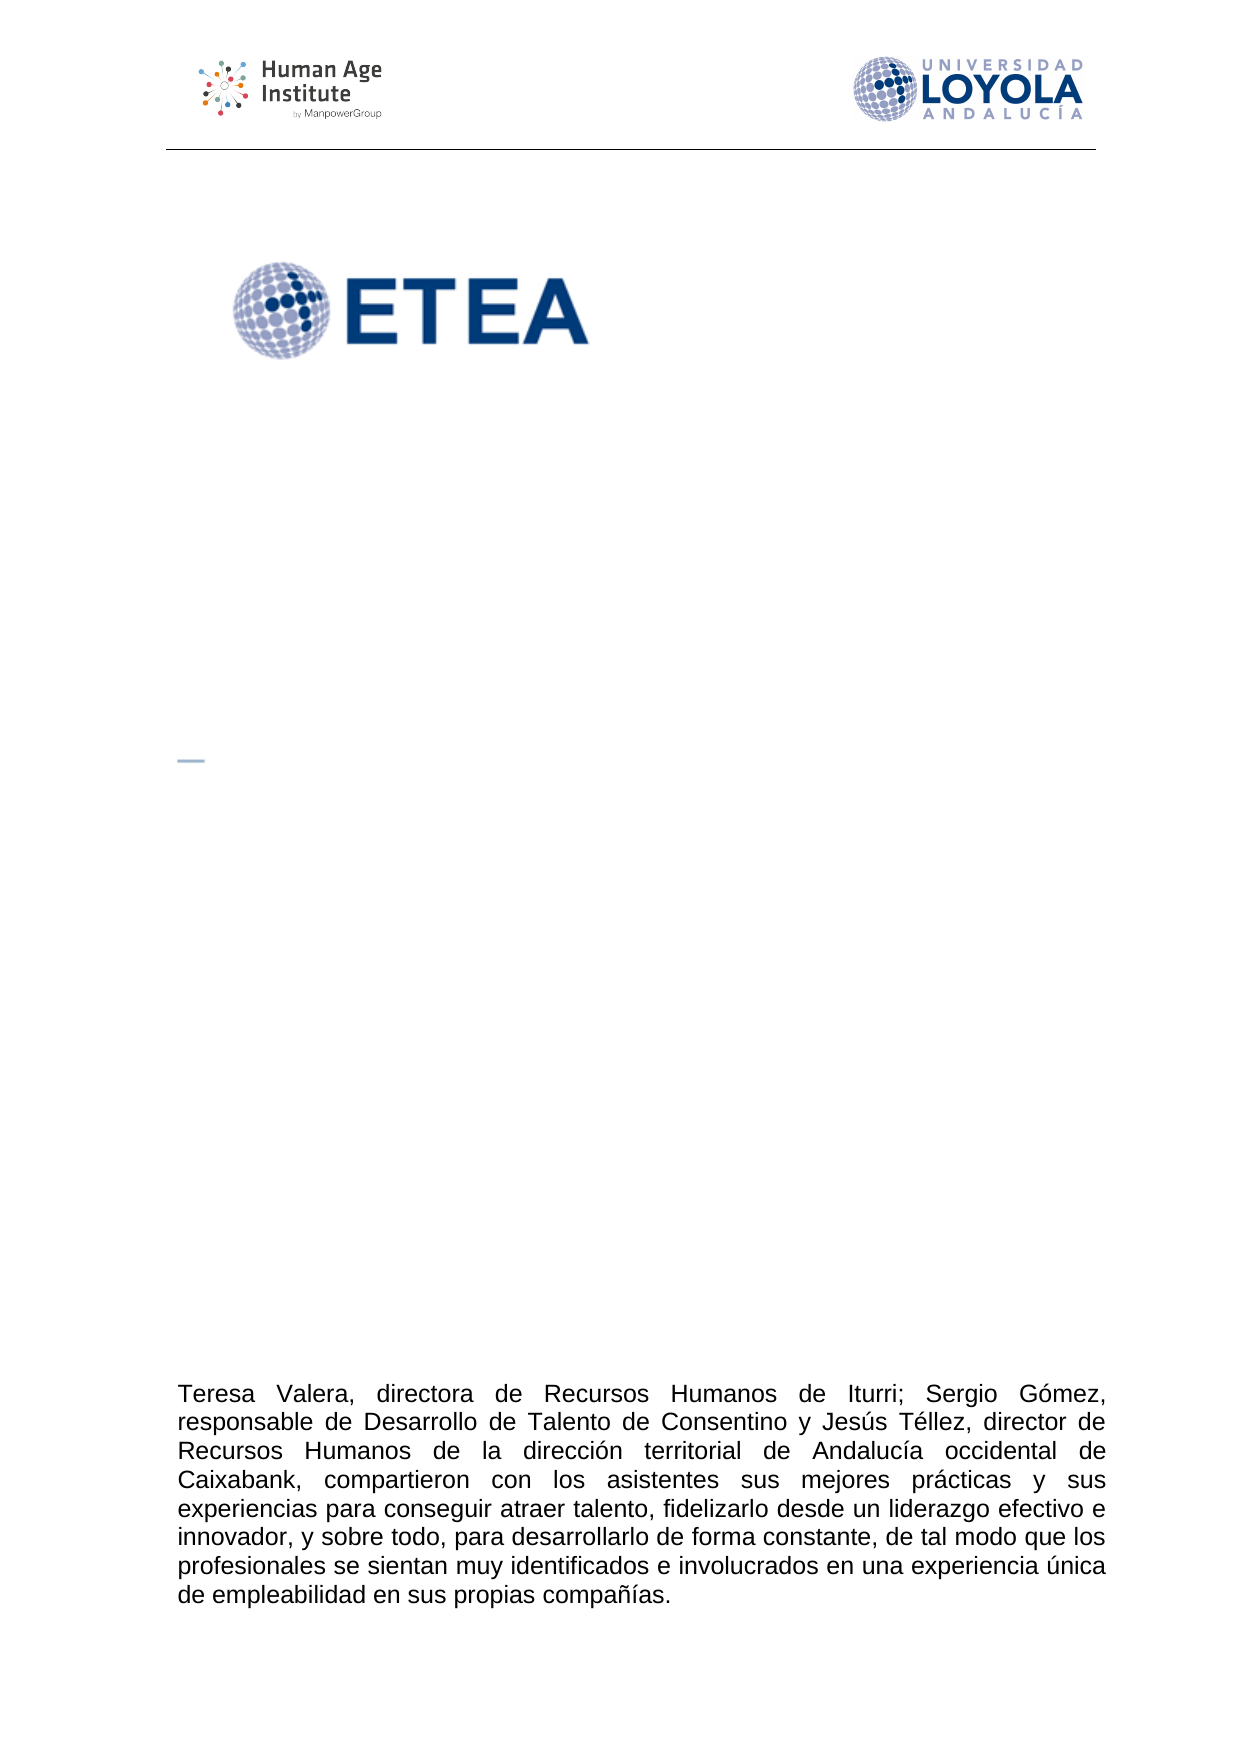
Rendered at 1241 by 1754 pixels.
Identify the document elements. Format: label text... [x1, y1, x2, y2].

picture [177, 177, 1241, 1379]
picture [851, 56, 1085, 122]
text Teresa Valera, directora de Recursos Humanos de Iturri; Sergio Gómez, responsable de Desarrollo de Talento de Consentino y Jesús Téllez, director de Recursos Humanos de la dirección territorial de Andalucía occidental de Caixabank, compartieron con los asistentes sus mejores prácticas y sus experiencias para conseguir atraer talento, fidelizarlo desde un liderazgo efectivo e innovador, y sobre todo, para desarrollarlo de forma constante, de tal modo que los profesionales se sientan muy identificados e involucrados en una experiencia única de empleabilidad en sus propias compañías. [177, 1379, 1107, 1609]
picture [177, 40, 412, 138]
